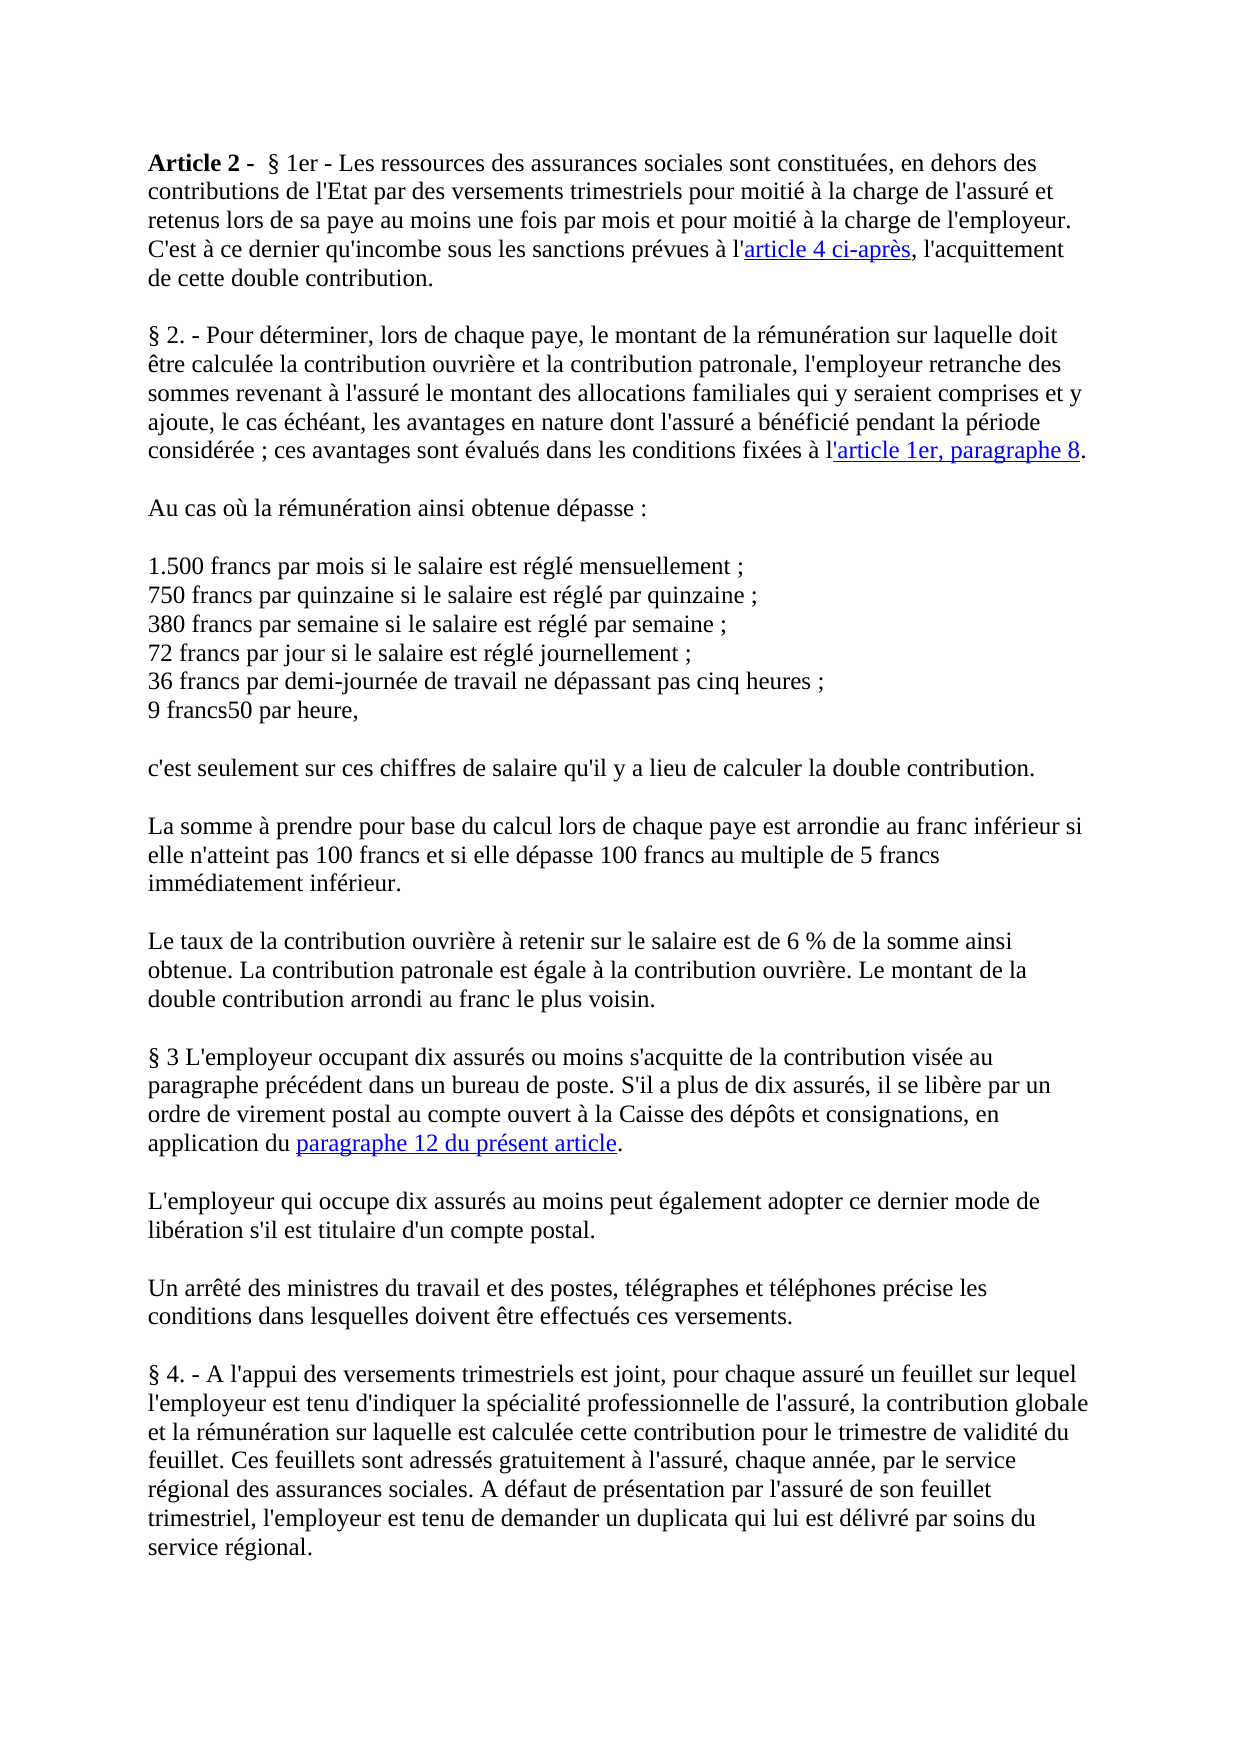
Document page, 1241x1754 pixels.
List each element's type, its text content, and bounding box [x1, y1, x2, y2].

text La somme à prendre pour base du calcul lors de chaque paye est arrondie au franc inférieur si elle n'atteint pas 100 francs et si elle dépasse 100 francs au multiple de 5 francs immédiatement inférieur. [148, 811, 1093, 897]
text § 2. - Pour déterminer, lors de chaque paye, le montant de la rémunération sur laquelle doit être calculée la contribution ouvrière et la contribution patronale, l'employeur retranche des sommes revenant à l'assuré le montant des allocations familiales qui y seraient comprises et y ajoute, le cas échéant, les avantages en nature dont l'assuré a bénéficié pendant la période considérée ; ces avantages sont évalués dans les conditions fixées à l'article 1er, paragraphe 8. [148, 321, 1093, 464]
text c'est seulement sur ces chiffres de salaire qu'il y a lieu de calculer la double contribution. [148, 753, 1093, 782]
text 750 francs par quinzaine si le salaire est réglé par quinzaine ; [148, 580, 1093, 609]
text Au cas où la rémunération ainsi obtenue dépasse : [148, 493, 1093, 522]
text § 4. - A l'appui des versements trimestriels est joint, pour chaque assuré un feuillet sur lequel l'employeur est tenu d'indiquer la spécialité professionnelle de l'assuré, la contribution globale et la rémunération sur laquelle est calculée cette contribution pour le trimestre de validité du feuillet. Ces feuillets sont adressés gratuitement à l'assuré, chaque année, par le service régional des assurances sociales. A défaut de présentation par l'assuré de son feuillet trimestriel, l'employeur est tenu de demander un duplicata qui lui est délivré par soins du service régional. [148, 1359, 1093, 1561]
text Un arrêté des ministres du travail et des postes, télégraphes et téléphones précise les conditions dans lesquelles doivent être effectués ces versements. [148, 1273, 1093, 1330]
text 9 francs50 par heure, [148, 695, 1093, 724]
text Le taux de la contribution ouvrière à retenir sur le salaire est de 6 % de la somme ainsi obtenue. La contribution patronale est égale à la contribution ouvrière. Le montant de la double contribution arrondi au franc le plus voisin. [148, 926, 1093, 1013]
text Article 2 - § 1er - Les ressources des assurances sociales sont constituées, en dehors des contributions de l'Etat par des versements trimestriels pour moitié à la charge de l'assuré et retenus lors de sa paye au moins une fois par mois et pour moitié à la charge de l'employeur. C'est à ce dernier qu'incombe sous les sanctions prévues à l'article 4 ci-après, l'acquittement de cette double contribution. [148, 148, 1093, 291]
text 1.500 francs par mois si le salaire est réglé mensuellement ; [148, 551, 1093, 580]
text 36 francs par demi-journée de travail ne dépassant pas cinq heures ; [148, 666, 1093, 695]
text 380 francs par semaine si le salaire est réglé par semaine ; [148, 609, 1093, 638]
text § 3 L'employeur occupant dix assurés ou moins s'acquitte de la contribution visée au paragraphe précédent dans un bureau de poste. S'il a plus de dix assurés, il se libère par un ordre de virement postal au compte ouvert à la Caisse des dépôts et consignations, en application du paragraphe 12 du présent article. [148, 1042, 1093, 1157]
text L'employeur qui occupe dix assurés au moins peut également adopter ce dernier mode de libération s'il est titulaire d'un compte postal. [148, 1186, 1093, 1243]
text 72 francs par jour si le salaire est réglé journellement ; [148, 638, 1093, 666]
